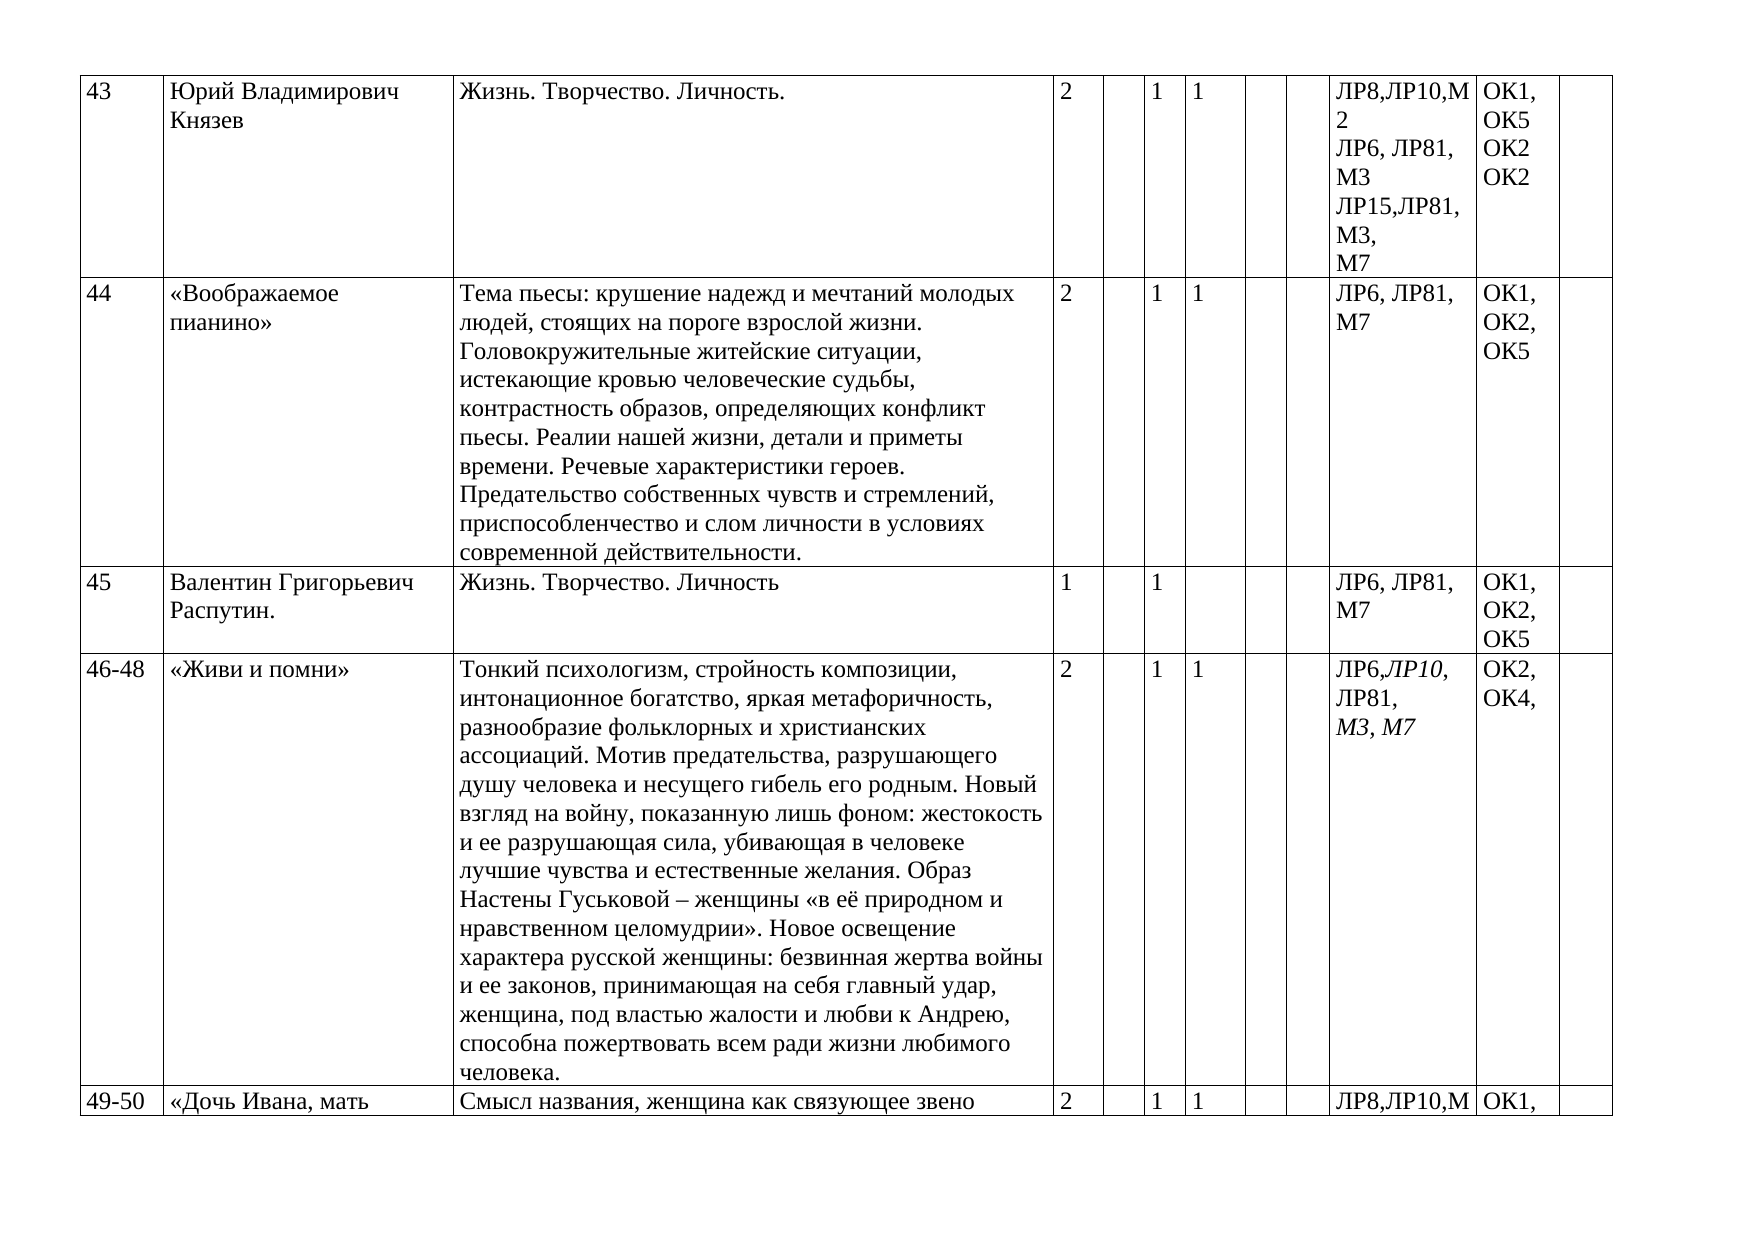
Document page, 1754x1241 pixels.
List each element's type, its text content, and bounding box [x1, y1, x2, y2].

table_cell Тема пьесы: крушение надежд и мечтаний молодых людей, стоящих на пороге взрослой жизни. Головокружительные житейские ситуации, истекающие кровью человеческие судьбы, контрастность образов, определяющих конфликт пьесы. Реалии нашей жизни, детали и приметы времени. Речевые характеристики героев. Предательство собственных чувств и стремлений, приспособленчество и слом личности в условиях современной действительности. [454, 278, 1053, 566]
table_cell 46-48 [81, 654, 163, 1085]
table_cell ОК1, ОК5 ОК2 ОК2 [1477, 76, 1559, 277]
table_cell 2 [1054, 1086, 1103, 1115]
table_cell 49-50 [81, 1086, 163, 1115]
table_cell 2 [1054, 278, 1103, 566]
table_cell [1246, 278, 1286, 566]
table_cell 1 [1054, 567, 1103, 653]
table_cell 1 [1145, 654, 1185, 1085]
table_cell Тонкий психологизм, стройность композиции, интонационное богатство, яркая метафоричность, разнообразие фольклорных и христианских ассоциаций. Мотив предательства, разрушающего душу человека и несущего гибель его родным. Новый взгляд на войну, показанную лишь фоном: жестокость и ее разрушающая сила, убивающая в человеке лучшие чувства и естественные желания. Образ Настены Гуськовой – женщины «в её природном и нравственном целомудрии». Новое освещение характера русской женщины: безвинная жертва войны и ее законов, принимающая на себя главный удар, женщина, под властью жалости и любви к Андрею, способна пожертвовать всем ради жизни любимого человека. [454, 654, 1053, 1085]
table_cell [1246, 567, 1286, 653]
table_cell [1560, 567, 1612, 653]
table_cell [1104, 567, 1144, 653]
table_cell Валентин Григорьевич Распутин. [164, 567, 453, 653]
table_cell [1104, 278, 1144, 566]
table_cell ЛР8,ЛР10,М2 ЛР6, ЛР81, М3 ЛР15,ЛР81, М3, М7 [1330, 76, 1476, 277]
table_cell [454, 1086, 1053, 1115]
table_cell [1104, 654, 1144, 1085]
table_cell [1186, 567, 1245, 653]
table_cell ОК1,ОК2, ОК5 [1477, 278, 1559, 566]
table_cell ОК2, ОК4, [1477, 654, 1559, 1085]
table_cell 45 [81, 567, 163, 653]
table_cell [1287, 76, 1329, 277]
table_cell Жизнь. Творчество. Личность [454, 567, 1053, 653]
table_cell 1 [1145, 1086, 1185, 1115]
table_cell [1560, 76, 1612, 277]
table_cell 1 [1145, 278, 1185, 566]
table_cell 1 [1145, 76, 1185, 277]
table_cell 1 [1186, 654, 1245, 1085]
table_cell 1 [1186, 278, 1245, 566]
table_cell [1287, 567, 1329, 653]
table_cell Юрий Владимирович Князев [164, 76, 453, 277]
table_cell [1560, 654, 1612, 1085]
table_cell [1287, 1086, 1329, 1115]
table_cell [1246, 1086, 1286, 1115]
table_cell ОК1,ОК2, ОК5 [1477, 567, 1559, 653]
table_cell [1246, 76, 1286, 277]
table_cell [1104, 1086, 1144, 1115]
table_cell ЛР6, ЛР81, М7 [1330, 278, 1476, 566]
table_cell [1560, 278, 1612, 566]
table_cell 2 [1054, 76, 1103, 277]
table_cell 2 [1054, 654, 1103, 1085]
table_cell [1246, 654, 1286, 1085]
table_cell 1 [1186, 1086, 1245, 1115]
table_cell ЛР6, ЛР81, М7 [1330, 567, 1476, 653]
table_cell 44 [81, 278, 163, 566]
table_cell 1 [1145, 567, 1185, 653]
table_cell 43 [81, 76, 163, 277]
table_cell «Живи и помни» [164, 654, 453, 1085]
table_cell ОК1, ОК5 ОК2 ОК2 [1477, 1086, 1559, 1115]
table_cell ЛР6,ЛР10, ЛР81, М3, М7 [1330, 654, 1476, 1085]
table_cell 1 [1186, 76, 1245, 277]
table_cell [164, 1086, 453, 1115]
table_cell «Воображаемое пианино» [164, 278, 453, 566]
table_cell Жизнь. Творчество. Личность. [454, 76, 1053, 277]
table_cell [1104, 76, 1144, 277]
table_cell [1287, 654, 1329, 1085]
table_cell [1330, 1086, 1476, 1115]
table_cell [1560, 1086, 1612, 1115]
table_cell [1287, 278, 1329, 566]
